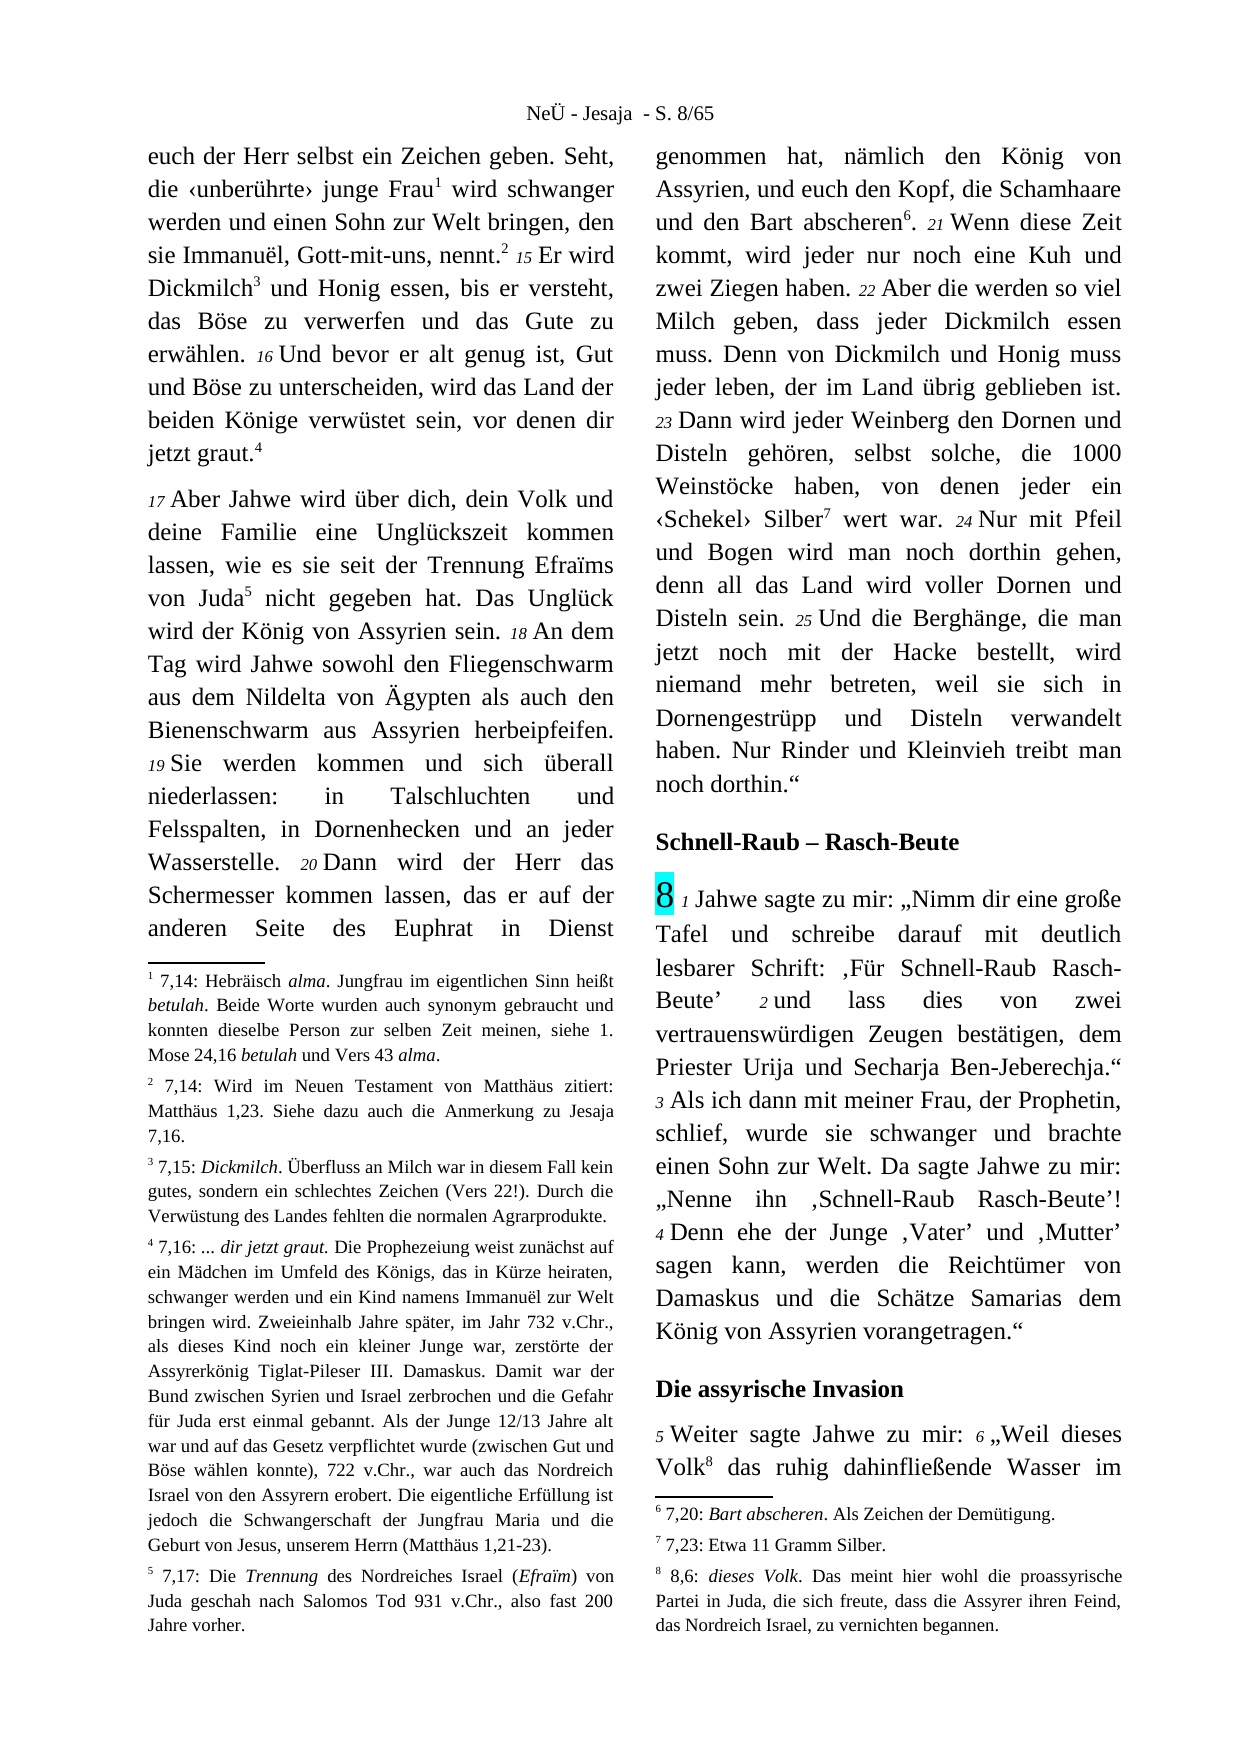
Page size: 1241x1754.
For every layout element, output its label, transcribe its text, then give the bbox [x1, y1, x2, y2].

text Schnell-Raub – Rasch-Beute [655, 827, 1122, 855]
text 17 Aber Jahwe wird über dich, dein Volk und deine Familie eine Unglückszeit kommen lassen, wie es sie seit der Trennung Efraïms von Juda nicht gegeben hat. Das Unglück wird der König von Assyrien sein. 18 An dem Tag wird Jahwe sowohl den Fliegenschwarm aus dem Nildelta von Ägypten als auch den Bienenschwarm aus Assyrien herbeipfeifen. 19 Sie werden kommen und sich überall niederlassen: in Talschluchten und Felsspalten, in Dornenhecken und an jeder Wasserstelle. 20 Dann wird der Herr das Schermesser kommen lassen, das er auf der anderen Seite des Euphrat in Dienst genommen hat, nämlich den König von Assyrien, und euch den Kopf, die Schamhaare und den Bart abscheren. 21 Wenn diese Zeit kommt, wird jeder nur noch eine Kuh und zwei Ziegen haben. 22 Aber die werden so viel Milch geben, dass jeder Dickmilch essen muss. Denn von Dickmilch und Honig muss jeder leben, der im Land übrig geblieben ist. 23 Dann wird jeder Weinberg den Dornen und Disteln gehören, selbst solche, die 1000 Weinstöcke haben, von denen jeder ein ‹Schekel› Silber wert war. 24 Nur mit Pfeil und Bogen wird man noch dorthin gehen, denn all das Land wird voller Dornen und Disteln sein. 25 Und die Berghänge, die man jetzt noch mit der Hacke bestellt, wird niemand mehr betreten, weil sie sich in Dornengestrüpp und Disteln verwandelt haben. Nur Rinder und Kleinvieh treibt man noch dorthin.“ [148, 484, 614, 942]
text Die assyrische Invasion [655, 1374, 1122, 1403]
text 8 1 Jahwe sagte zu mir: „Nimm dir eine große Tafel und schreibe darauf mit deutlich lesbarer Schrift: ‚Für Schnell-Raub Rasch-Beute’ 2 und lass dies von zwei vertrauenswürdigen Zeugen bestätigen, dem Priester Urija und Secharja Ben-Jeberechja.“ 3 Als ich dann mit meiner Frau, der Prophetin, schlief, wurde sie schwanger und brachte einen Sohn zur Welt. Da sagte Jahwe zu mir: „Nenne ihn ‚Schnell-Raub Rasch-Beute’! 4 Denn ehe der Junge ‚Vater’ und ‚Mutter’ sagen kann, werden die Reichtümer von Damaskus und die Schätze Samarias dem König von Assyrien vorangetragen.“ [655, 872, 1122, 1344]
text 17 Aber Jahwe wird über dich, dein Volk und deine Familie eine Unglückszeit kommen lassen, wie es sie seit der Trennung Efraïms von Juda nicht gegeben hat. Das Unglück wird der König von Assyrien sein. 18 An dem Tag wird Jahwe sowohl den Fliegenschwarm aus dem Nildelta von Ägypten als auch den Bienenschwarm aus Assyrien herbeipfeifen. 19 Sie werden kommen und sich überall niederlassen: in Talschluchten und Felsspalten, in Dornenhecken und an jeder Wasserstelle. 20 Dann wird der Herr das Schermesser kommen lassen, das er auf der anderen Seite des Euphrat in Dienst genommen hat, nämlich den König von Assyrien, und euch den Kopf, die Schamhaare und den Bart abscheren. 21 Wenn diese Zeit kommt, wird jeder nur noch eine Kuh und zwei Ziegen haben. 22 Aber die werden so viel Milch geben, dass jeder Dickmilch essen muss. Denn von Dickmilch und Honig muss jeder leben, der im Land übrig geblieben ist. 23 Dann wird jeder Weinberg den Dornen und Disteln gehören, selbst solche, die 1000 Weinstöcke haben, von denen jeder ein ‹Schekel› Silber wert war. 24 Nur mit Pfeil und Bogen wird man noch dorthin gehen, denn all das Land wird voller Dornen und Disteln sein. 25 Und die Berghänge, die man jetzt noch mit der Hacke bestellt, wird niemand mehr betreten, weil sie sich in Dornengestrüpp und Disteln verwandelt haben. Nur Rinder und Kleinvieh treibt man noch dorthin.“ [655, 141, 1122, 797]
